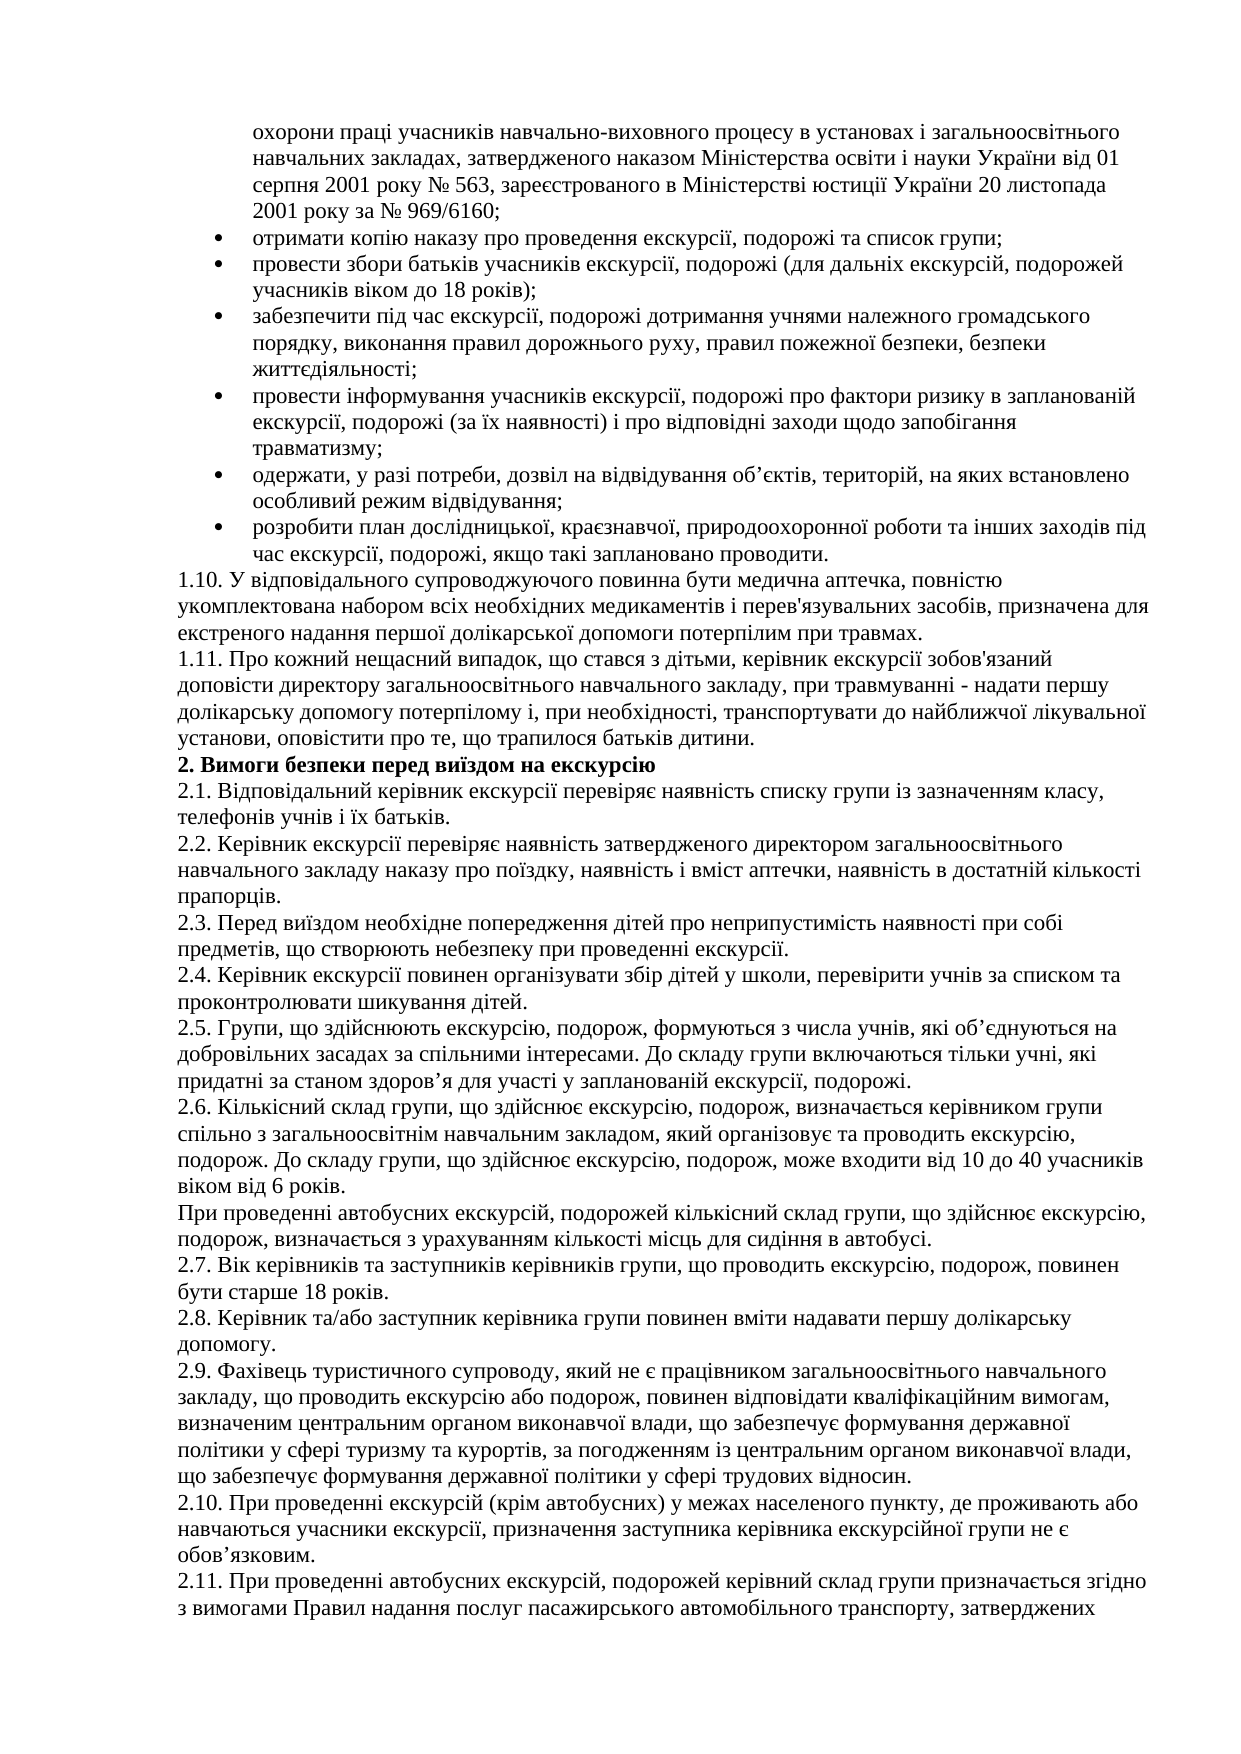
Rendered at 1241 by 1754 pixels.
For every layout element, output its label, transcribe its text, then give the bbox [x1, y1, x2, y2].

list провести інформування учасників екскурсії, подорожі про фактори ризику в запланованій екскурсії, подорожі (за їх наявності) і про відповідні заходи щодо запобігання травматизму; [215, 382, 1152, 461]
list розробити план дослідницької, краєзнавчої, природоохоронної роботи та інших заходів під час екскурсії, подорожі, якщо такі заплановано проводити. [215, 513, 1152, 566]
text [177, 751, 1152, 1620]
text 1.10. У відповідального супроводжуючого повинна бути медична аптечка, повністю укомплектована набором всіх необхідних медикаментів і перев'язувальних засобів, призначена для екстреного надання першої долікарської допомоги потерпілим при травмах. 1.11. Про кожний нещасний випадок, що стався з дітьми, керівник екскурсії зобов'язаний доповісти директору загальноосвітнього навчального закладу, при травмуванні - надати першу долікарську допомогу потерпілому і, при необхідності, транспортувати до найближчої лікувальної установи, оповістити про те, що трапилося батьків дитини. [177, 566, 1152, 751]
list забезпечити під час екскурсії, подорожі дотримання учнями належного громадського порядку, виконання правил дорожнього руху, правил пожежної безпеки, безпеки життєдіяльності; [215, 303, 1152, 382]
list провести збори батьків учасників екскурсії, подорожі (для дальніх екскурсій, подорожей учасників віком до 18 років); [215, 250, 1152, 303]
list отримати копію наказу про проведення екскурсії, подорожі та список групи; [215, 223, 1152, 250]
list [215, 118, 1152, 223]
list одержати, у разі потреби, дозвіл на відвідування об’єктів, територій, на яких встановлено особливий режим відвідування; [215, 461, 1152, 513]
